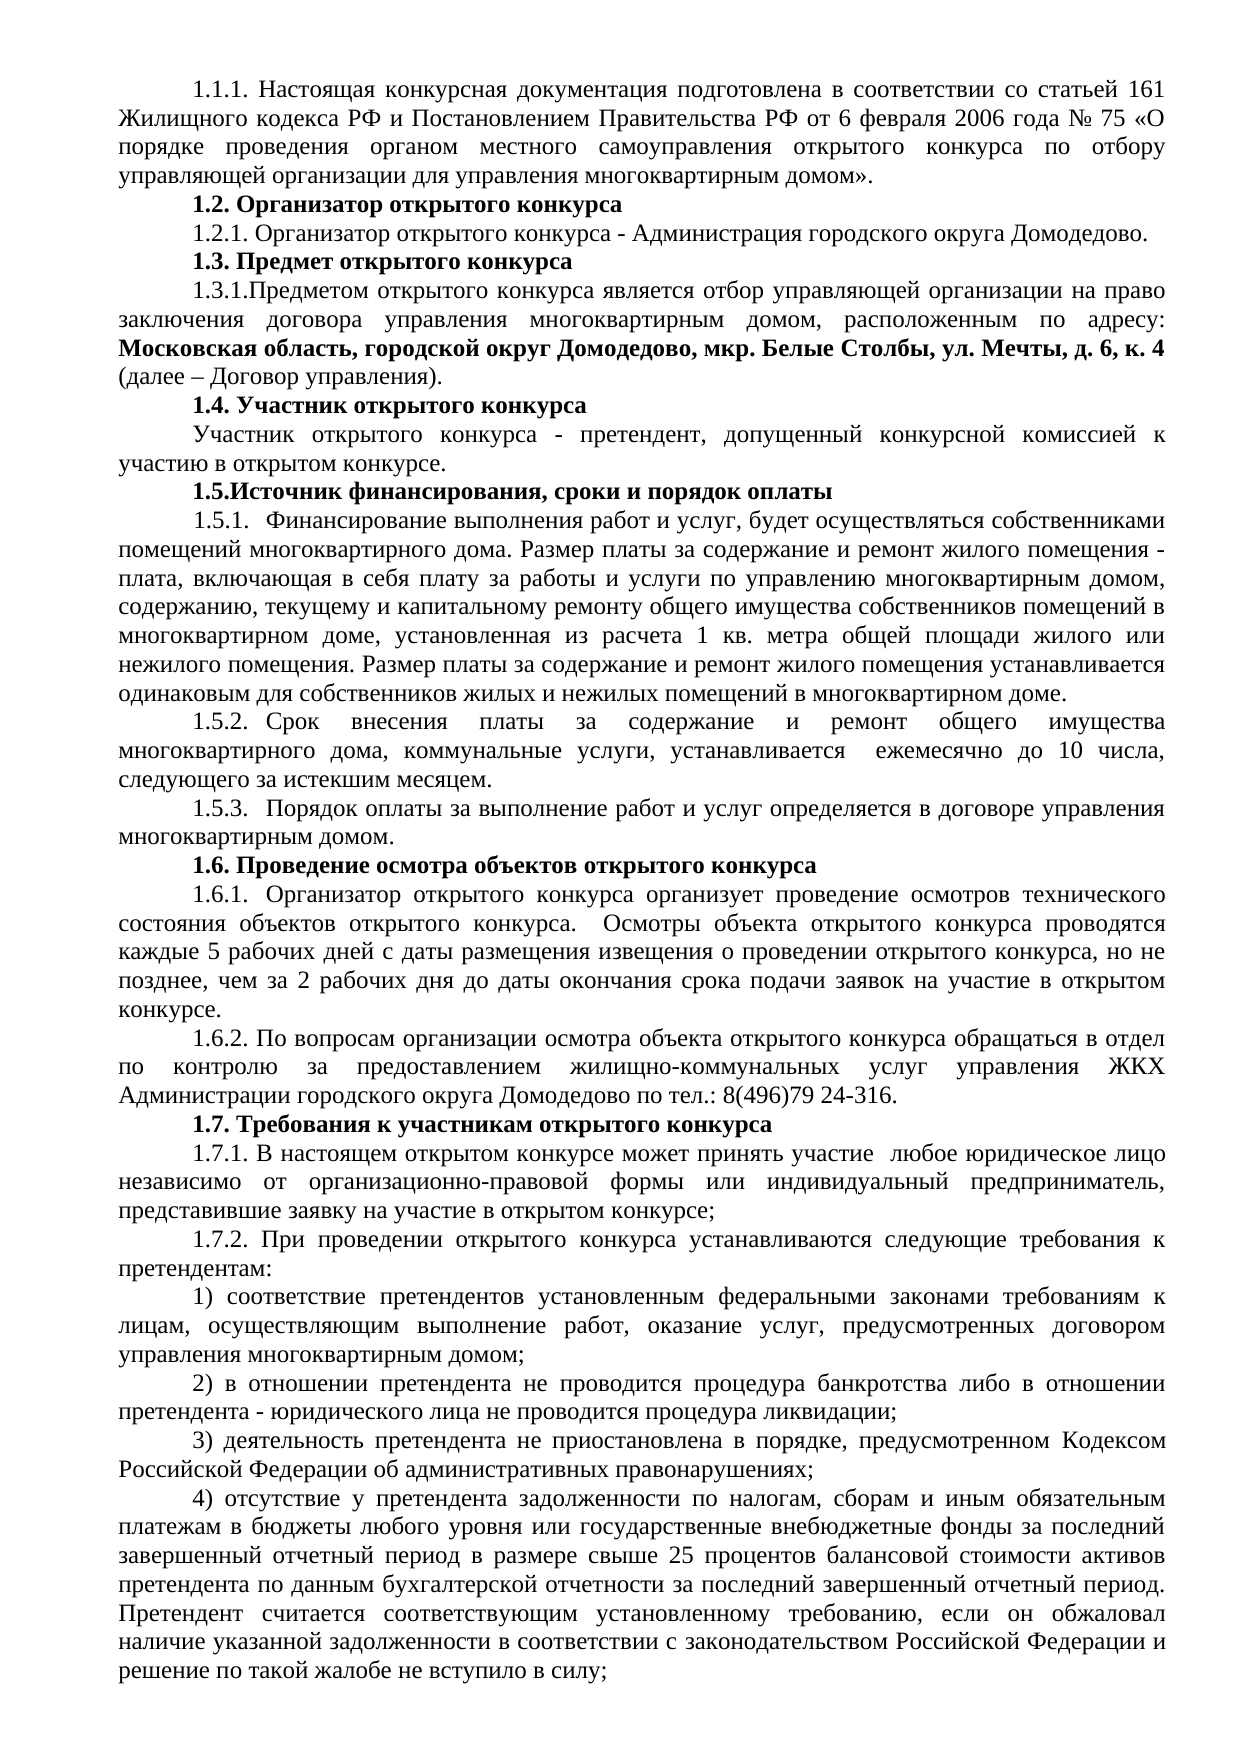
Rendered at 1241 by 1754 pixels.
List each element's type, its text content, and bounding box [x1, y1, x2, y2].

text 2) в отношении претендента не проводится процедура банкротства либо в отношении претендента - юридического лица не проводится процедура ликвидации; [118, 1368, 1166, 1425]
text 1.5.Источник финансирования, сроки и порядок оплаты [118, 476, 1166, 505]
text 1.3. Предмет открытого конкурса [118, 246, 1166, 275]
text 1.3.1.Предметом открытого конкурса является отбор управляющей организации на право заключения договора управления многоквартирным домом, расположенным по адресу: Московская область, городской округ Домодедово, мкр. Белые Столбы, ул. Мечты, д. 6, к. 4 (далее – Договор управления). [118, 275, 1166, 390]
text 1.6. Проведение осмотра объектов открытого конкурса [118, 850, 1166, 879]
text Участник открытого конкурса - претендент, допущенный конкурсной комиссией к участию в открытом конкурсе. [118, 419, 1166, 476]
text 1.1.1. Настоящая конкурсная документация подготовлена в соответствии со статьей 161 Жилищного кодекса РФ и Постановлением Правительства РФ от 6 февраля 2006 года № 75 «О порядке проведения органом местного самоуправления открытого конкурса по отбору управляющей организации для управления многоквартирным домом». [118, 74, 1166, 189]
text 1.5.2. Срок внесения платы за содержание и ремонт общего имущества многоквартирного дома, коммунальные услуги, устанавливается ежемесячно до 10 числа, следующего за истекшим месяцем. [118, 706, 1166, 793]
text 1.6.1. Организатор открытого конкурса организует проведение осмотров технического состояния объектов открытого конкурса. Осмотры объекта открытого конкурса проводятся каждые 5 рабочих дней с даты размещения извещения о проведении открытого конкурса, но не позднее, чем за 2 рабочих дня до даты окончания срока подачи заявок на участие в открытом конкурсе. [118, 879, 1166, 1023]
text 1.5.3. Порядок оплаты за выполнение работ и услуг определяется в договоре управления многоквартирным домом. [118, 793, 1166, 850]
text 1.4. Участник открытого конкурса [118, 390, 1166, 419]
text 1.7.2. При проведении открытого конкурса устанавливаются следующие требования к претендентам: [118, 1224, 1166, 1281]
text 1.6.2. По вопросам организации осмотра объекта открытого конкурса обращаться в отдел по контролю за предоставлением жилищно-коммунальных услуг управления ЖКХ Администрации городского округа Домодедово по тел.: 8(496)79 24-316. [118, 1023, 1166, 1109]
text 3) деятельность претендента не приостановлена в порядке, предусмотренном Кодексом Российской Федерации об административных правонарушениях; [118, 1425, 1166, 1483]
text 1.7.1. В настоящем открытом конкурсе может принять участие любое юридическое лицо независимо от организационно-правовой формы или индивидуальный предприниматель, представившие заявку на участие в открытом конкурсе; [118, 1138, 1166, 1224]
text 1.5.1. Финансирование выполнения работ и услуг, будет осуществляться собственниками помещений многоквартирного дома. Размер платы за содержание и ремонт жилого помещения - плата, включающая в себя плату за работы и услуги по управлению многоквартирным домом, содержанию, текущему и капитальному ремонту общего имущества собственников помещений в многоквартирном доме, установленная из расчета 1 кв. метра общей площади жилого или нежилого помещения. Размер платы за содержание и ремонт жилого помещения устанавливается одинаковым для собственников жилых и нежилых помещений в многоквартирном доме. [118, 505, 1166, 706]
text 4) отсутствие у претендента задолженности по налогам, сборам и иным обязательным платежам в бюджеты любого уровня или государственные внебюджетные фонды за последний завершенный отчетный период в размере свыше 25 процентов балансовой стоимости активов претендента по данным бухгалтерской отчетности за последний завершенный отчетный период. Претендент считается соответствующим установленному требованию, если он обжаловал наличие указанной задолженности в соответствии с законодательством Российской Федерации и решение по такой жалобе не вступило в силу; [118, 1483, 1166, 1684]
text 1.7. Требования к участникам открытого конкурса [118, 1109, 1166, 1138]
text 1.2. Организатор открытого конкурса [118, 189, 1166, 218]
text 1) соответствие претендентов установленным федеральными законами требованиям к лицам, осуществляющим выполнение работ, оказание услуг, предусмотренных договором управления многоквартирным домом; [118, 1281, 1166, 1368]
text 1.2.1. Организатор открытого конкурса - Администрация городского округа Домодедово. [118, 218, 1166, 246]
